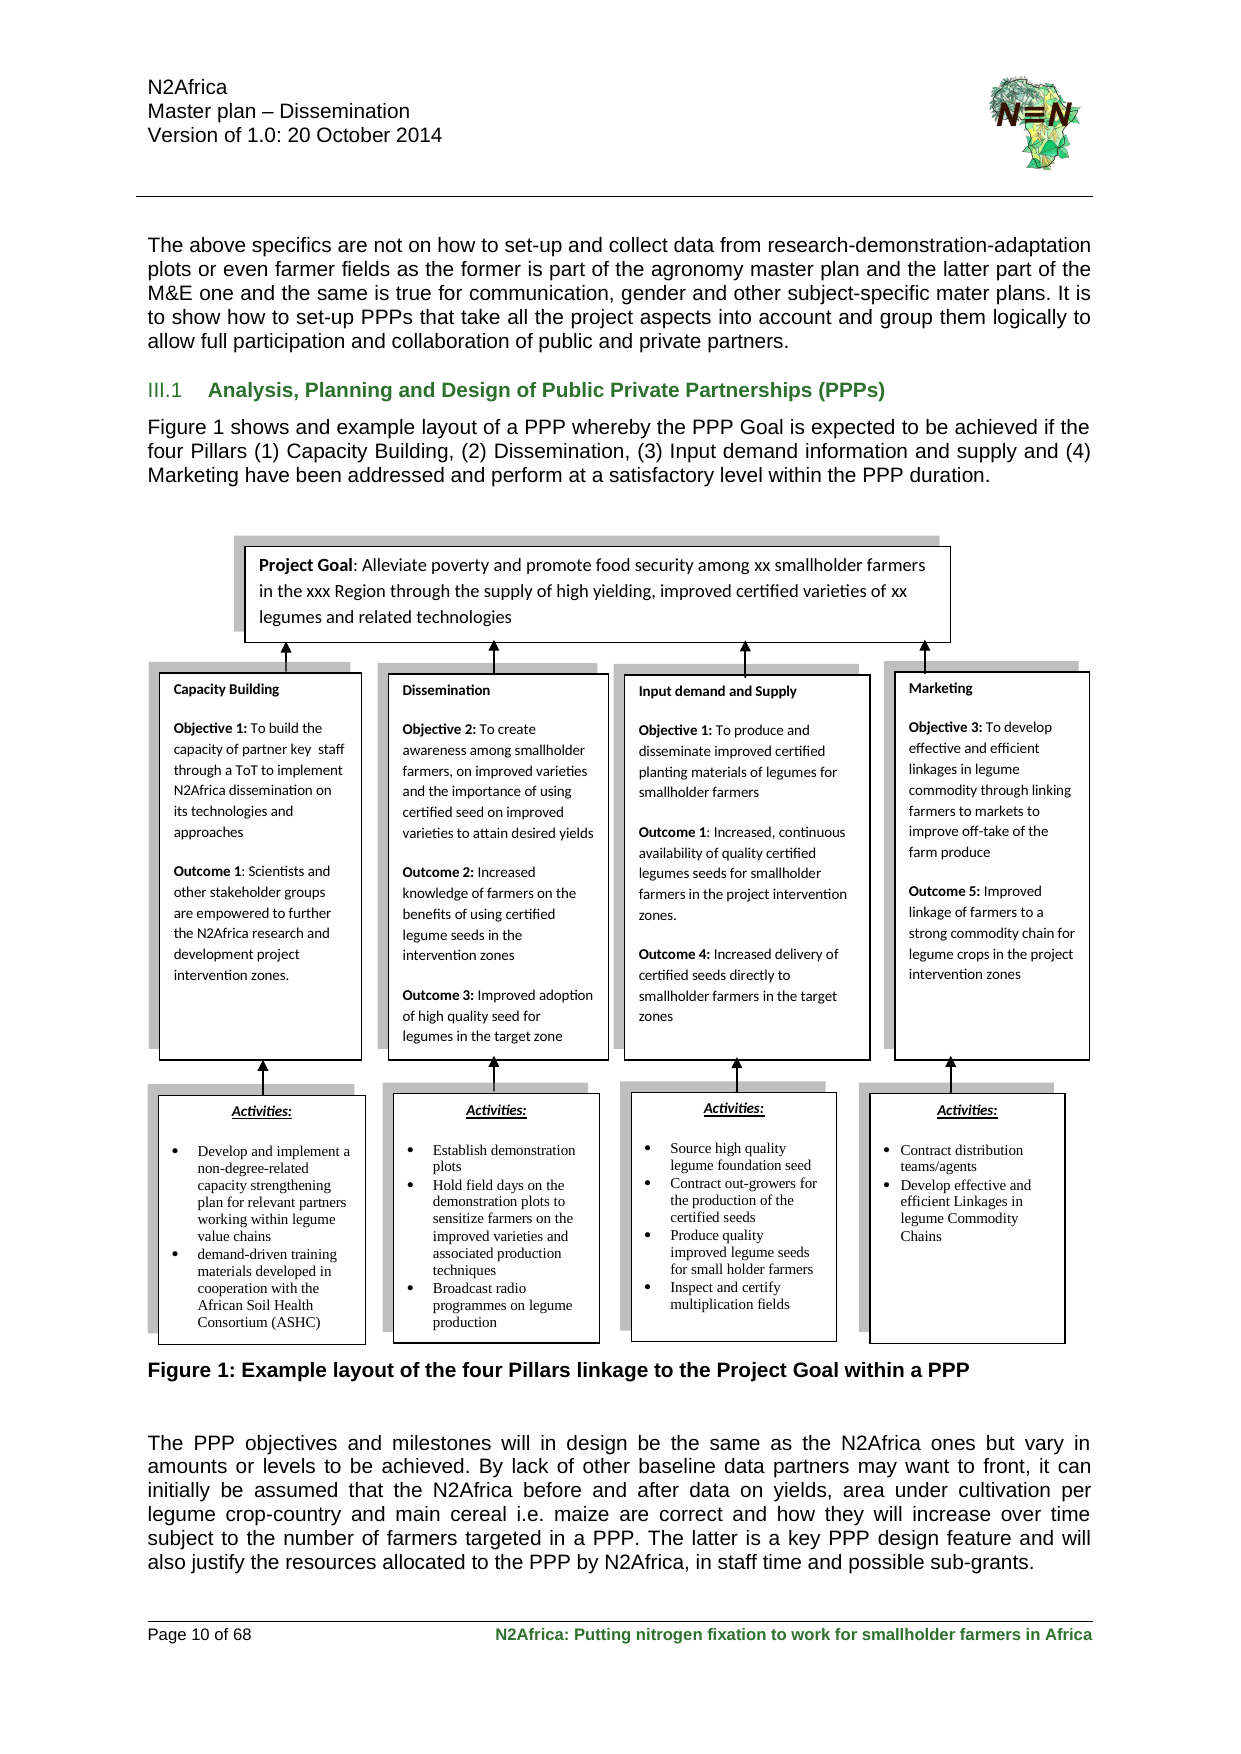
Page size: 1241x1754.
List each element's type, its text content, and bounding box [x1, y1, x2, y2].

text The PPP objectives and milestones will in design be the same as the N2Africa ones but vary in amounts or levels to be achieved. By lack of other baseline data partners may want to front, it can initially be assumed that the N2Africa before and after data on yields, area under cultivation per legume crop-country and main cereal i.e. maize are correct and how they will increase over time subject to the number of farmers targeted in a PPP. The latter is a key PPP design feature and will also justify the resources allocated to the PPP by N2Africa, in staff time and possible sub-grants. [147, 1430, 1092, 1574]
subtitle Analysis, Planning and Design of Public Private Partnerships (PPPs) [147, 378, 1092, 402]
text Figure 1 shows and example layout of a PPP whereby the PPP Goal is expected to be achieved if the four Pillars (1) Capacity Building, (2) Dissemination, (3) Input demand information and supply and (4) Marketing have been addressed and perform at a satisfactory level within the PPP duration. [147, 414, 1092, 486]
text Figure 1: Example layout of the four Pillars linkage to the Project Goal within a PPP [147, 1357, 1092, 1381]
picture [987, 75, 1082, 171]
text The above specifics are not on how to set-up and collect data from research-demonstration-adaptation plots or even farmer fields as the former is part of the agronomy master plan and the latter part of the M&E one and the same is true for communication, gender and other subject-specific mater plans. It is to show how to set-up PPPs that take all the project aspects into account and group them logically to allow full participation and collaboration of public and private partners. [147, 233, 1092, 353]
